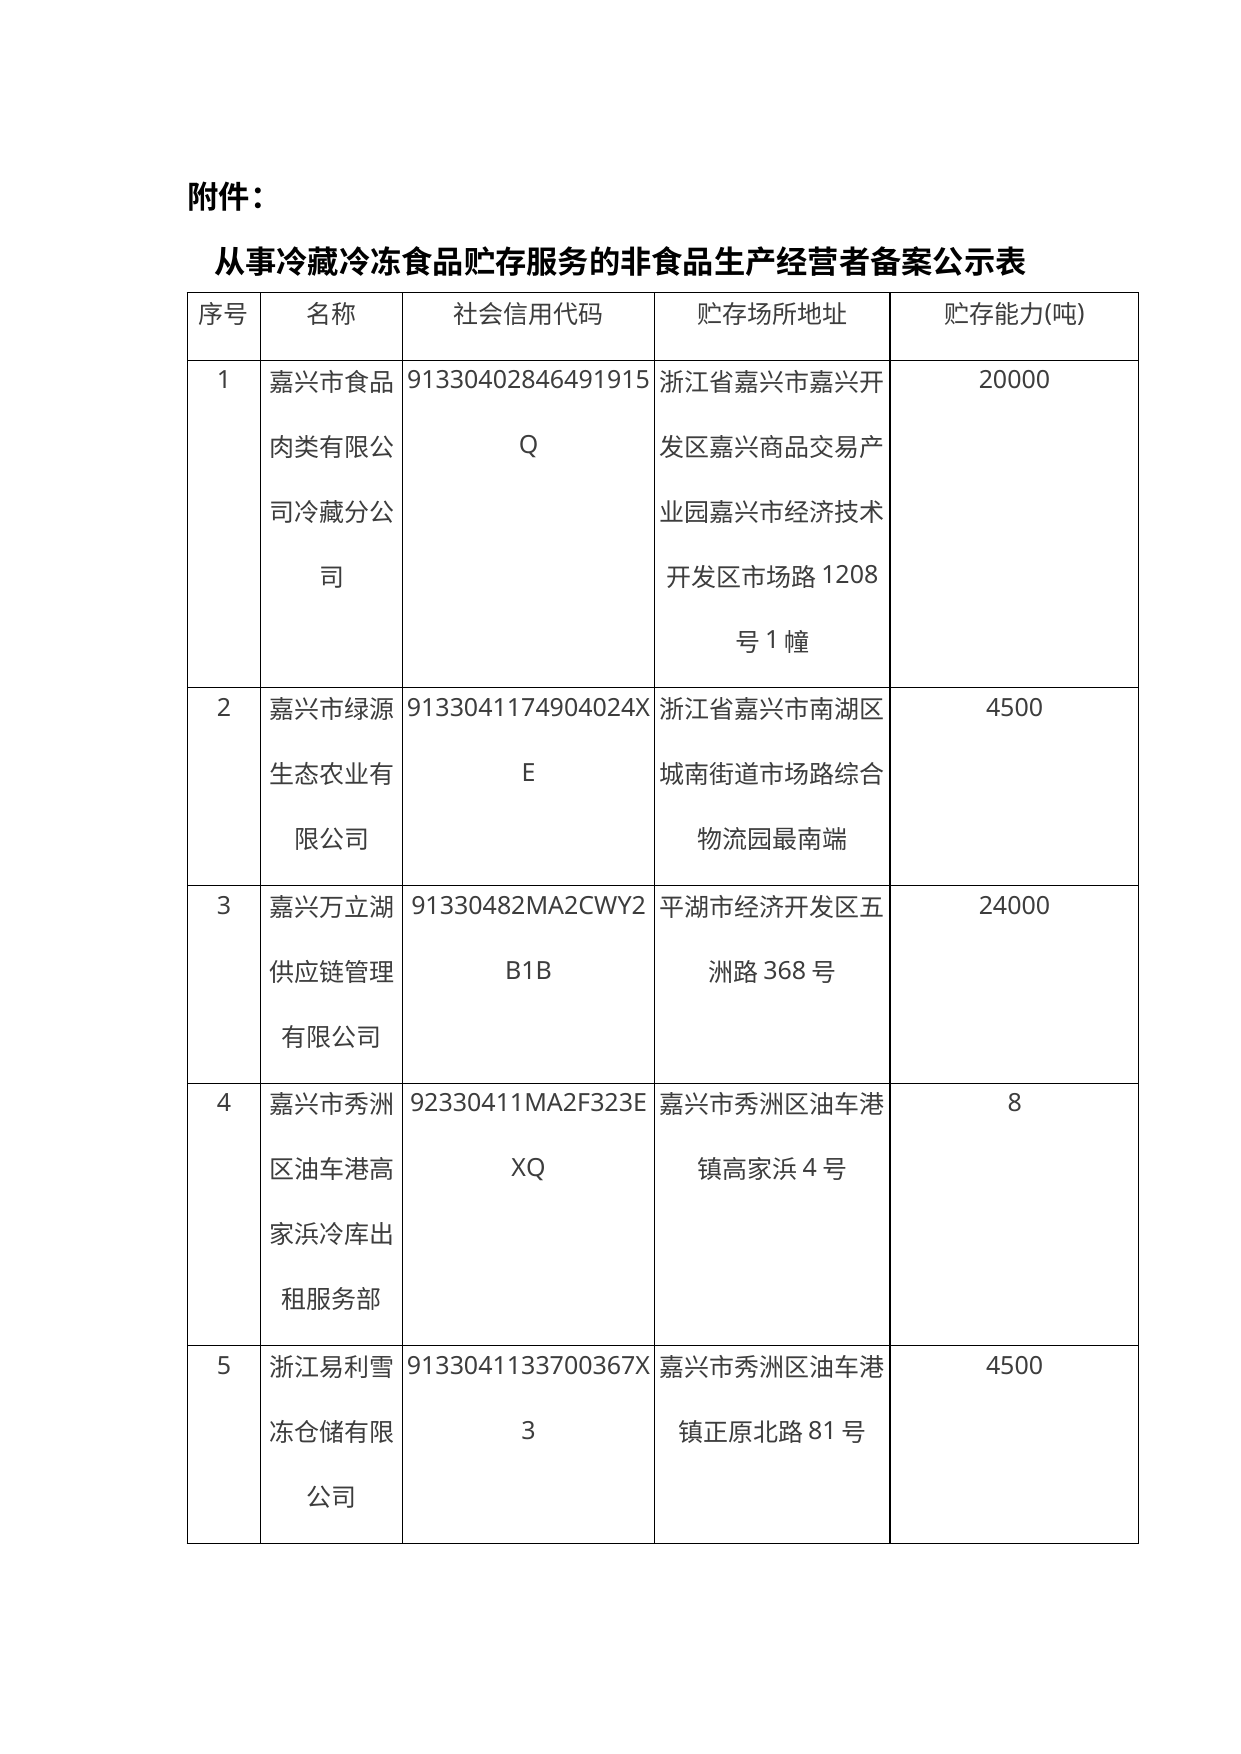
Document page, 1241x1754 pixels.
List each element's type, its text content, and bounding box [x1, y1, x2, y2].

table_cell 5 [188, 1346, 260, 1543]
table_cell 4500 [891, 688, 1138, 885]
table_cell 9133041174904024XE [403, 688, 654, 885]
table_cell 91330402846491915Q [403, 361, 654, 687]
table_cell 嘉兴市秀洲区油车港高家浜冷库出租服务部 [261, 1084, 402, 1345]
table_header 贮存能力(吨) [891, 293, 1138, 359]
table_header 贮存场所地址 [655, 293, 889, 359]
table_cell 20000 [891, 361, 1138, 687]
table_cell 3 [188, 886, 260, 1082]
table_cell 平湖市经济开发区五洲路368号 [655, 886, 889, 1082]
table_cell 嘉兴市秀洲区油车港镇高家浜4号 [655, 1084, 889, 1345]
table_cell 嘉兴市绿源生态农业有限公司 [261, 688, 402, 885]
table_cell 92330411MA2F323EXQ [403, 1084, 654, 1345]
table_cell 1 [188, 361, 260, 687]
table_cell 4 [188, 1084, 260, 1345]
table_cell 嘉兴市秀洲区油车港镇正原北路81号 [655, 1346, 889, 1543]
table_cell 嘉兴万立湖供应链管理有限公司 [261, 886, 402, 1082]
table_header 序号 [188, 293, 260, 359]
text 附件： [187, 162, 1053, 227]
table_cell 2 [188, 688, 260, 885]
table_cell 24000 [891, 886, 1138, 1082]
table_cell 浙江省嘉兴市南湖区城南街道市场路综合物流园最南端 [655, 688, 889, 885]
table_header 社会信用代码 [403, 293, 654, 359]
table_header 名称 [261, 293, 402, 359]
table_cell 8 [891, 1084, 1138, 1345]
text 从事冷藏冷冻食品贮存服务的非食品生产经营者备案公示表 [187, 227, 1053, 292]
table_cell 4500 [891, 1346, 1138, 1543]
table_cell 浙江易利雪冻仓储有限公司 [261, 1346, 402, 1543]
table_cell 91330482MA2CWY2B1B [403, 886, 654, 1082]
table_cell 浙江省嘉兴市嘉兴开发区嘉兴商品交易产业园嘉兴市经济技术开发区市场路1208号1幢 [655, 361, 889, 687]
table_cell 嘉兴市食品肉类有限公司冷藏分公司 [261, 361, 402, 687]
table_cell 9133041133700367X3 [403, 1346, 654, 1543]
